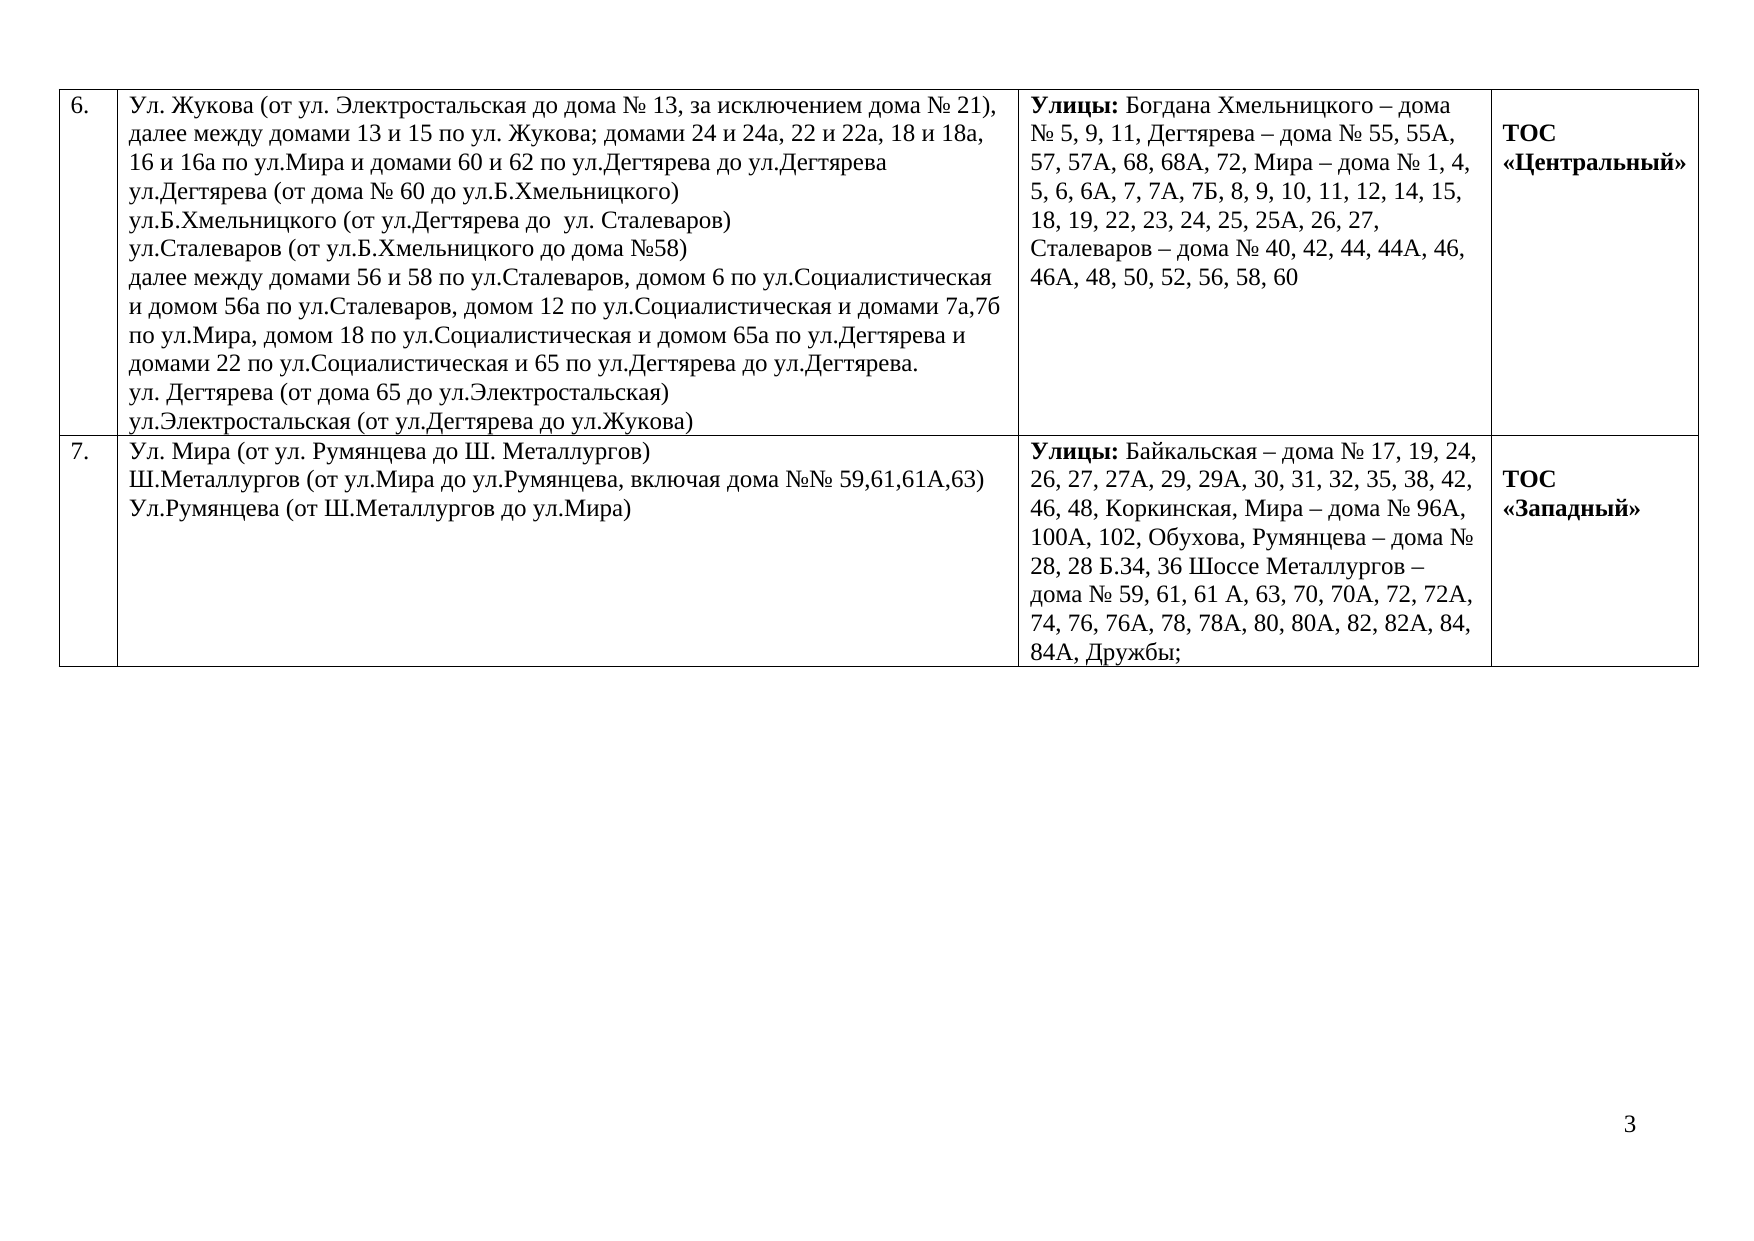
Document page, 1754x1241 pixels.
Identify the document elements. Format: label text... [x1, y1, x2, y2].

table_cell Улицы: Богдана Хмельницкого – дома № 5, 9, 11, Дегтярева – дома № 55, 55А, 57, 57А, 68, 68А, 72, Мира – дома № 1, 4, 5, 6, 6А, 7, 7А, 7Б, 8, 9, 10, 11, 12, 14, 15, 18, 19, 22, 23, 24, 25, 25А, 26, 27, Сталеваров – дома № 40, 42, 44, 44А, 46, 46А, 48, 50, 52, 56, 58, 60 [1019, 90, 1491, 435]
table_cell 7. [60, 436, 117, 666]
table_cell Улицы: Байкальская – дома № 17, 19, 24, 26, 27, 27А, 29, 29А, 30, 31, 32, 35, 38, 42, 46, 48, Коркинская, Мира – дома № 96А, 100А, 102, Обухова, Румянцева – дома № 28, 28 Б.34, 36 Шоссе Металлургов – дома № 59, 61, 61 А, 63, 70, 70А, 72, 72А, 74, 76, 76А, 78, 78А, 80, 80А, 82, 82А, 84, 84А, Дружбы; [1019, 436, 1491, 666]
table_cell 6. [60, 90, 117, 435]
table_cell ТОС «Центральный» [1492, 90, 1698, 435]
table_cell Ул. Жукова (от ул. Электростальская до дома № 13, за исключением дома № 21), далее между домами 13 и 15 по ул. Жукова; домами 24 и 24а, 22 и 22а, 18 и 18а, 16 и 16а по ул.Мира и домами 60 и 62 по ул.Дегтярева до ул.Дегтярева ул.Дегтярева (от дома № 60 до ул.Б.Хмельницкого) ул.Б.Хмельницкого (от ул.Дегтярева до ул. Сталеваров) ул.Сталеваров (от ул.Б.Хмельницкого до дома №58) далее между домами 56 и 58 по ул.Сталеваров, домом 6 по ул.Социалистическая и домом 56а по ул.Сталеваров, домом 12 по ул.Социалистическая и домами 7а,7б по ул.Мира, домом 18 по ул.Социалистическая и домом 65а по ул.Дегтярева и домами 22 по ул.Социалистическая и 65 по ул.Дегтярева до ул.Дегтярева. ул. Дегтярева (от дома 65 до ул.Электростальская) ул.Электростальская (от ул.Дегтярева до ул.Жукова) [118, 90, 1018, 435]
table_cell ТОС «Западный» [1492, 436, 1698, 666]
table_cell Ул. Мира (от ул. Румянцева до Ш. Металлургов) Ш.Металлургов (от ул.Мира до ул.Румянцева, включая дома №№ 59,61,61А,63) Ул.Румянцева (от Ш.Металлургов до ул.Мира) [118, 436, 1018, 666]
